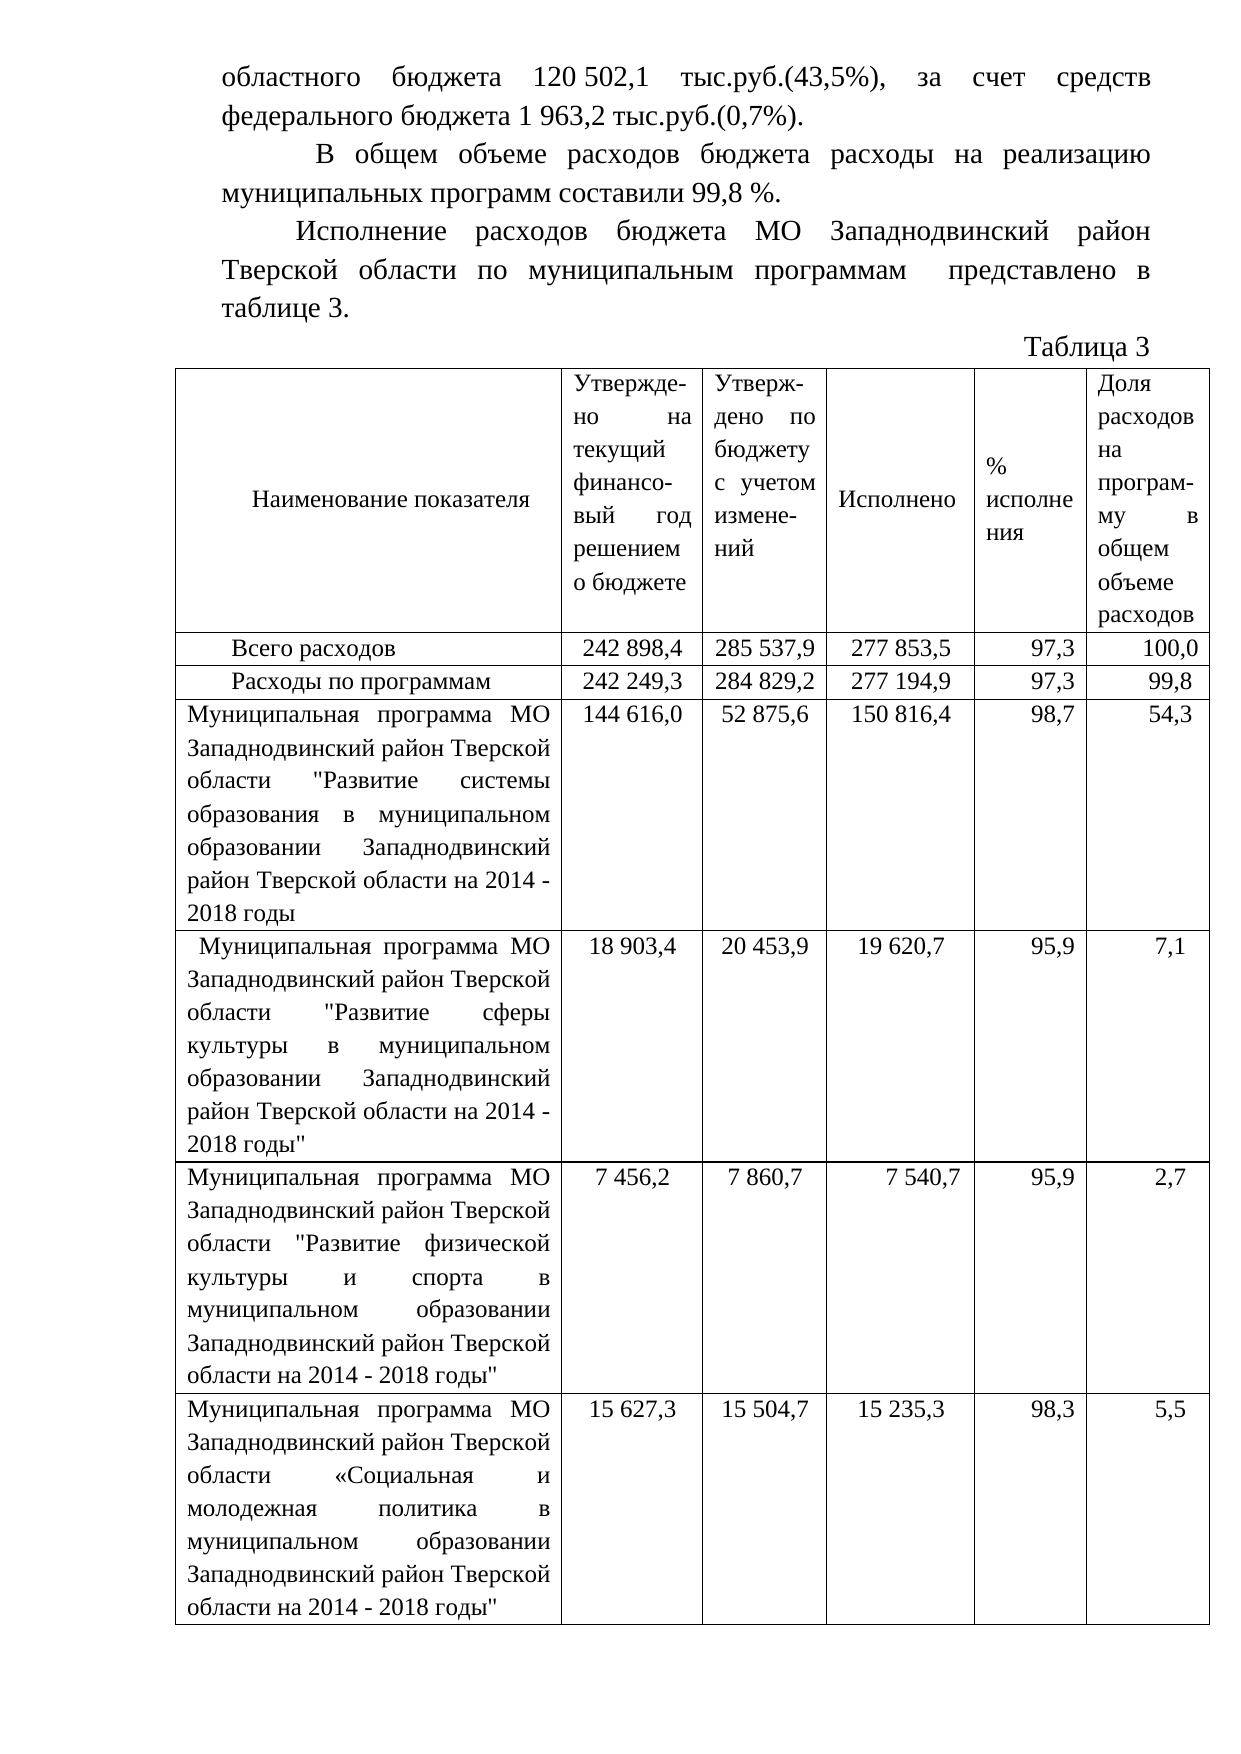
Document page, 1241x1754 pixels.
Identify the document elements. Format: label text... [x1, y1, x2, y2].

table_cell 284 829,2 [703, 666, 826, 698]
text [221, 59, 1152, 131]
table_cell 285 537,9 [703, 633, 826, 665]
table_cell 100,0 [1087, 633, 1209, 665]
table_header Доля расходов на програм-му в общем объеме расходов [1087, 369, 1209, 632]
table_cell 52 875,6 [703, 700, 826, 930]
table_cell 277 194,9 [827, 666, 974, 698]
table_cell 18 903,4 [562, 931, 702, 1161]
table_cell 7 540,7 [827, 1163, 974, 1393]
table_cell 99,8 [1087, 666, 1209, 698]
table_cell 242 898,4 [562, 633, 702, 665]
table_cell 242 249,3 [562, 666, 702, 698]
table_cell 95,9 [975, 1163, 1086, 1393]
table_cell Муниципальная программа МО Западнодвинский район Тверской области «Социальная и молодежная политика в муниципальном образовании Западнодвинский район Тверской области на 2014 - 2018 годы" [176, 1394, 561, 1624]
table_cell 2,7 [1087, 1163, 1209, 1393]
table_cell 7 456,2 [562, 1163, 702, 1393]
table_cell 97,3 [975, 633, 1086, 665]
table_cell 98,7 [975, 700, 1086, 930]
text В общем объеме расходов бюджета расходы на реализацию муниципальных программ составили 99,8 %. [221, 136, 1152, 208]
table_cell 277 853,5 [827, 633, 974, 665]
table_cell 97,3 [975, 666, 1086, 698]
table_header Утверж-дено по бюджету с учетом измене-ний [703, 369, 826, 632]
table_cell 5,5 [1087, 1394, 1209, 1624]
table_cell 20 453,9 [703, 931, 826, 1161]
table_cell 54,3 [1087, 700, 1209, 930]
text Таблица 3 [221, 329, 1152, 362]
table_cell 15 627,3 [562, 1394, 702, 1624]
table_header Исполнено [827, 369, 974, 632]
table_cell Муниципальная программа МО Западнодвинский район Тверской области "Развитие сферы культуры в муниципальном образовании Западнодвинский район Тверской области на 2014 - 2018 годы" [176, 931, 561, 1161]
table_cell 19 620,7 [827, 931, 974, 1161]
table_cell 98,3 [975, 1394, 1086, 1624]
table_header Наименование показателя [176, 369, 561, 632]
table_cell 7 860,7 [703, 1163, 826, 1393]
table_cell Муниципальная программа МО Западнодвинский район Тверской области "Развитие физической культуры и спорта в муниципальном образовании Западнодвинский район Тверской области на 2014 - 2018 годы" [176, 1163, 561, 1393]
table_cell 15 235,3 [827, 1394, 974, 1624]
table_cell 15 504,7 [703, 1394, 826, 1624]
table_cell 7,1 [1087, 931, 1209, 1161]
table_cell 144 616,0 [562, 700, 702, 930]
table_cell 150 816,4 [827, 700, 974, 930]
text Исполнение расходов бюджета МО Западнодвинский район Тверской области по муниципальным программам представлено в таблице 3. [221, 213, 1152, 324]
table_cell Муниципальная программа МО Западнодвинский район Тверской области "Развитие системы образования в муниципальном образовании Западнодвинский район Тверской области на 2014 - 2018 годы [176, 700, 561, 930]
table_cell Расходы по программам [176, 666, 561, 698]
table_cell Всего расходов [176, 633, 561, 665]
table_cell 95,9 [975, 931, 1086, 1161]
table_header % исполнения [975, 369, 1086, 632]
table_header Утвержде-но на текущий финансо-вый год решением о бюджете [562, 369, 702, 632]
